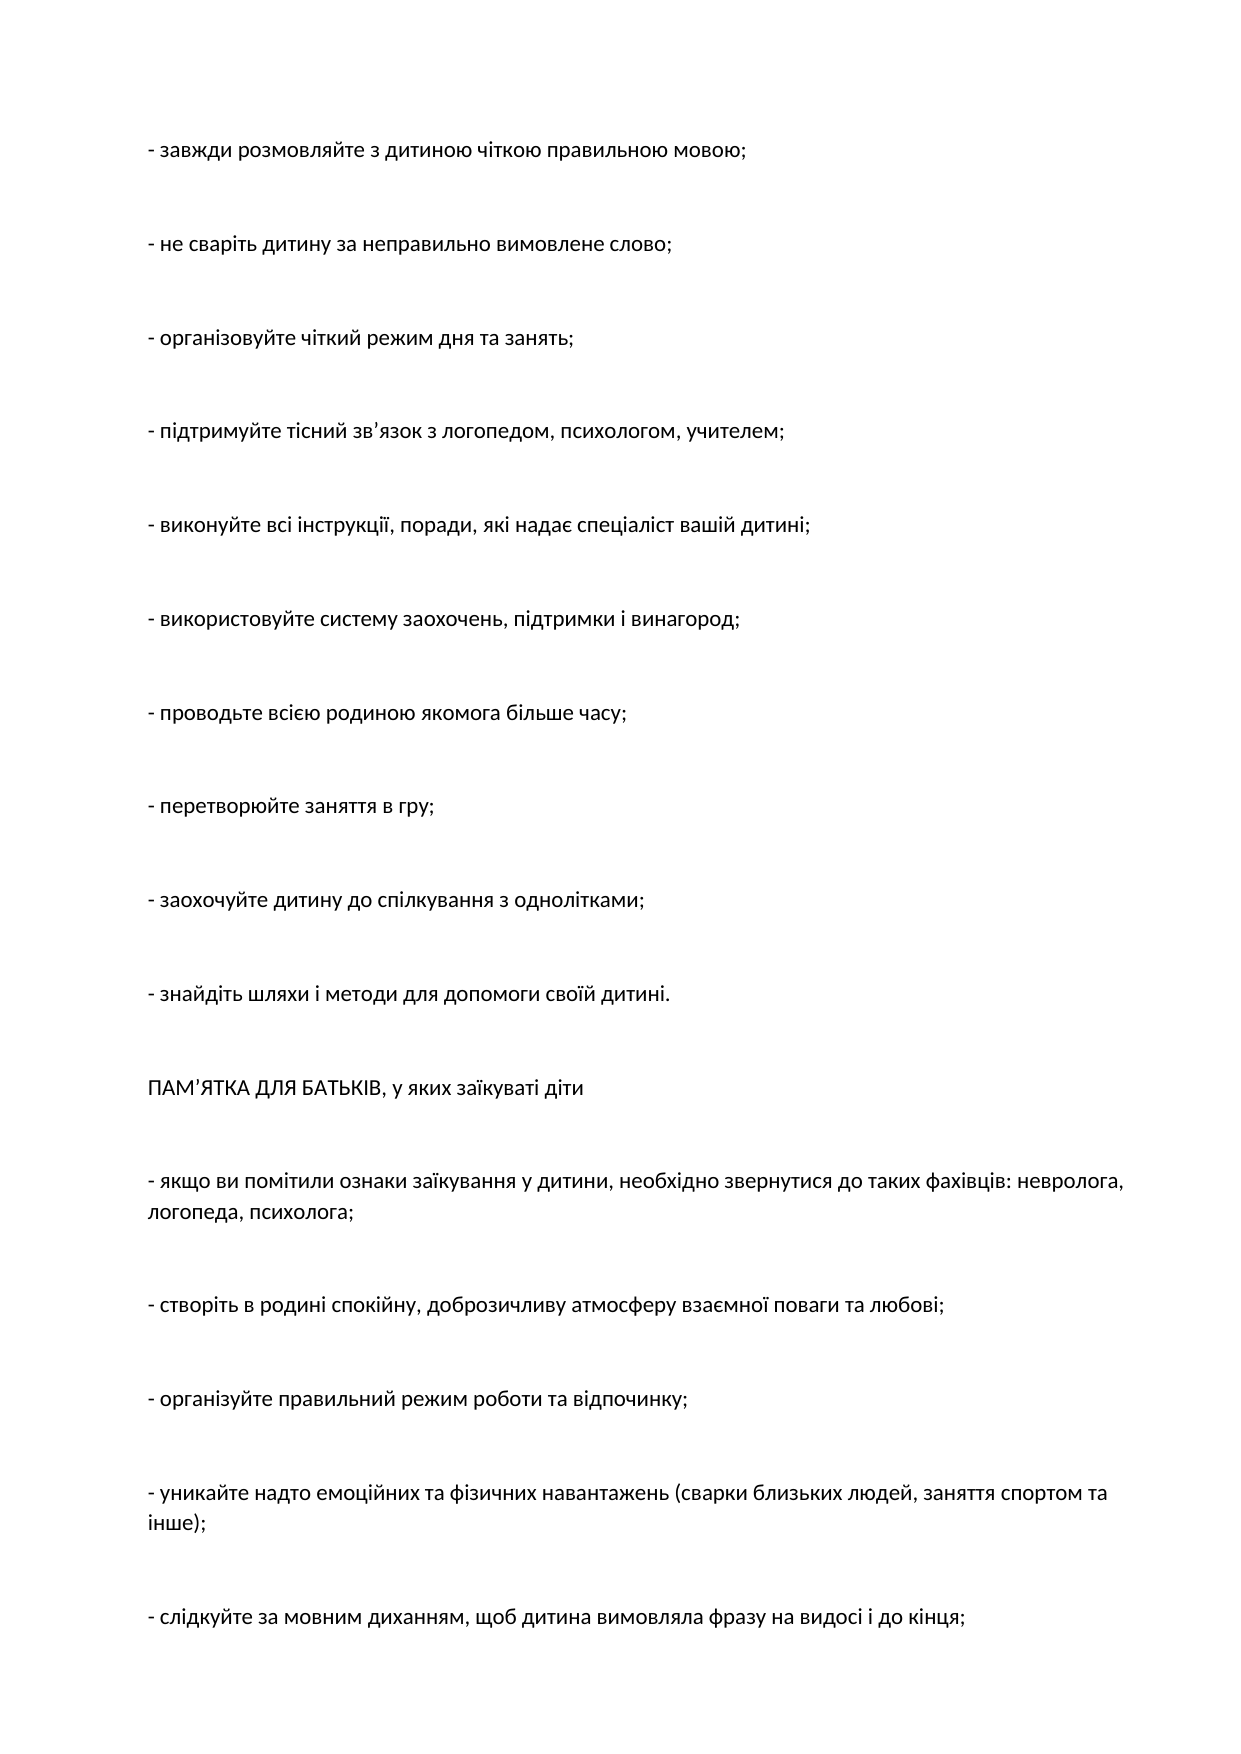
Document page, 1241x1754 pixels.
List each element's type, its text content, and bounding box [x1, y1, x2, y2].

text - заохочуйте дитину до спілкування з однолітками; [148, 885, 1152, 913]
text - організуйте правильний режим роботи та відпочинку; [148, 1384, 1152, 1412]
text - слідкуйте за мовним диханням, щоб дитина вимовляла фразу на видосі і до кінця; [148, 1602, 1152, 1630]
text - якщо ви помітили ознаки заїкування у дитини, необхідно звернутися до таких фахівців: невролога, логопеда, психолога; [148, 1167, 1152, 1225]
text ПАМ’ЯТКА ДЛЯ БАТЬКІВ, у яких заїкуваті діти [148, 1073, 1152, 1101]
text - виконуйте всі інструкції, поради, які надає спеціаліст вашій дитині; [148, 510, 1152, 538]
text - уникайте надто емоційних та фізичних навантажень (сварки близьких людей, заняття спортом та інше); [148, 1478, 1152, 1536]
text - знайдіть шляхи і методи для допомоги своїй дитині. [148, 979, 1152, 1007]
text - організовуйте чіткий режим дня та занять; [148, 323, 1152, 351]
text - не сваріть дитину за неправильно вимовлене слово; [148, 229, 1152, 257]
text - проводьте всією родиною якомога більше часу; [148, 698, 1152, 726]
text - використовуйте систему заохочень, підтримки і винагород; [148, 604, 1152, 632]
text - завжди розмовляйте з дитиною чіткою правильною мовою; [148, 135, 1152, 163]
text - створіть в родині спокійну, доброзичливу атмосферу взаємної поваги та любові; [148, 1291, 1152, 1319]
text - перетворюйте заняття в гру; [148, 792, 1152, 820]
text - підтримуйте тісний зв’язок з логопедом, психологом, учителем; [148, 417, 1152, 445]
